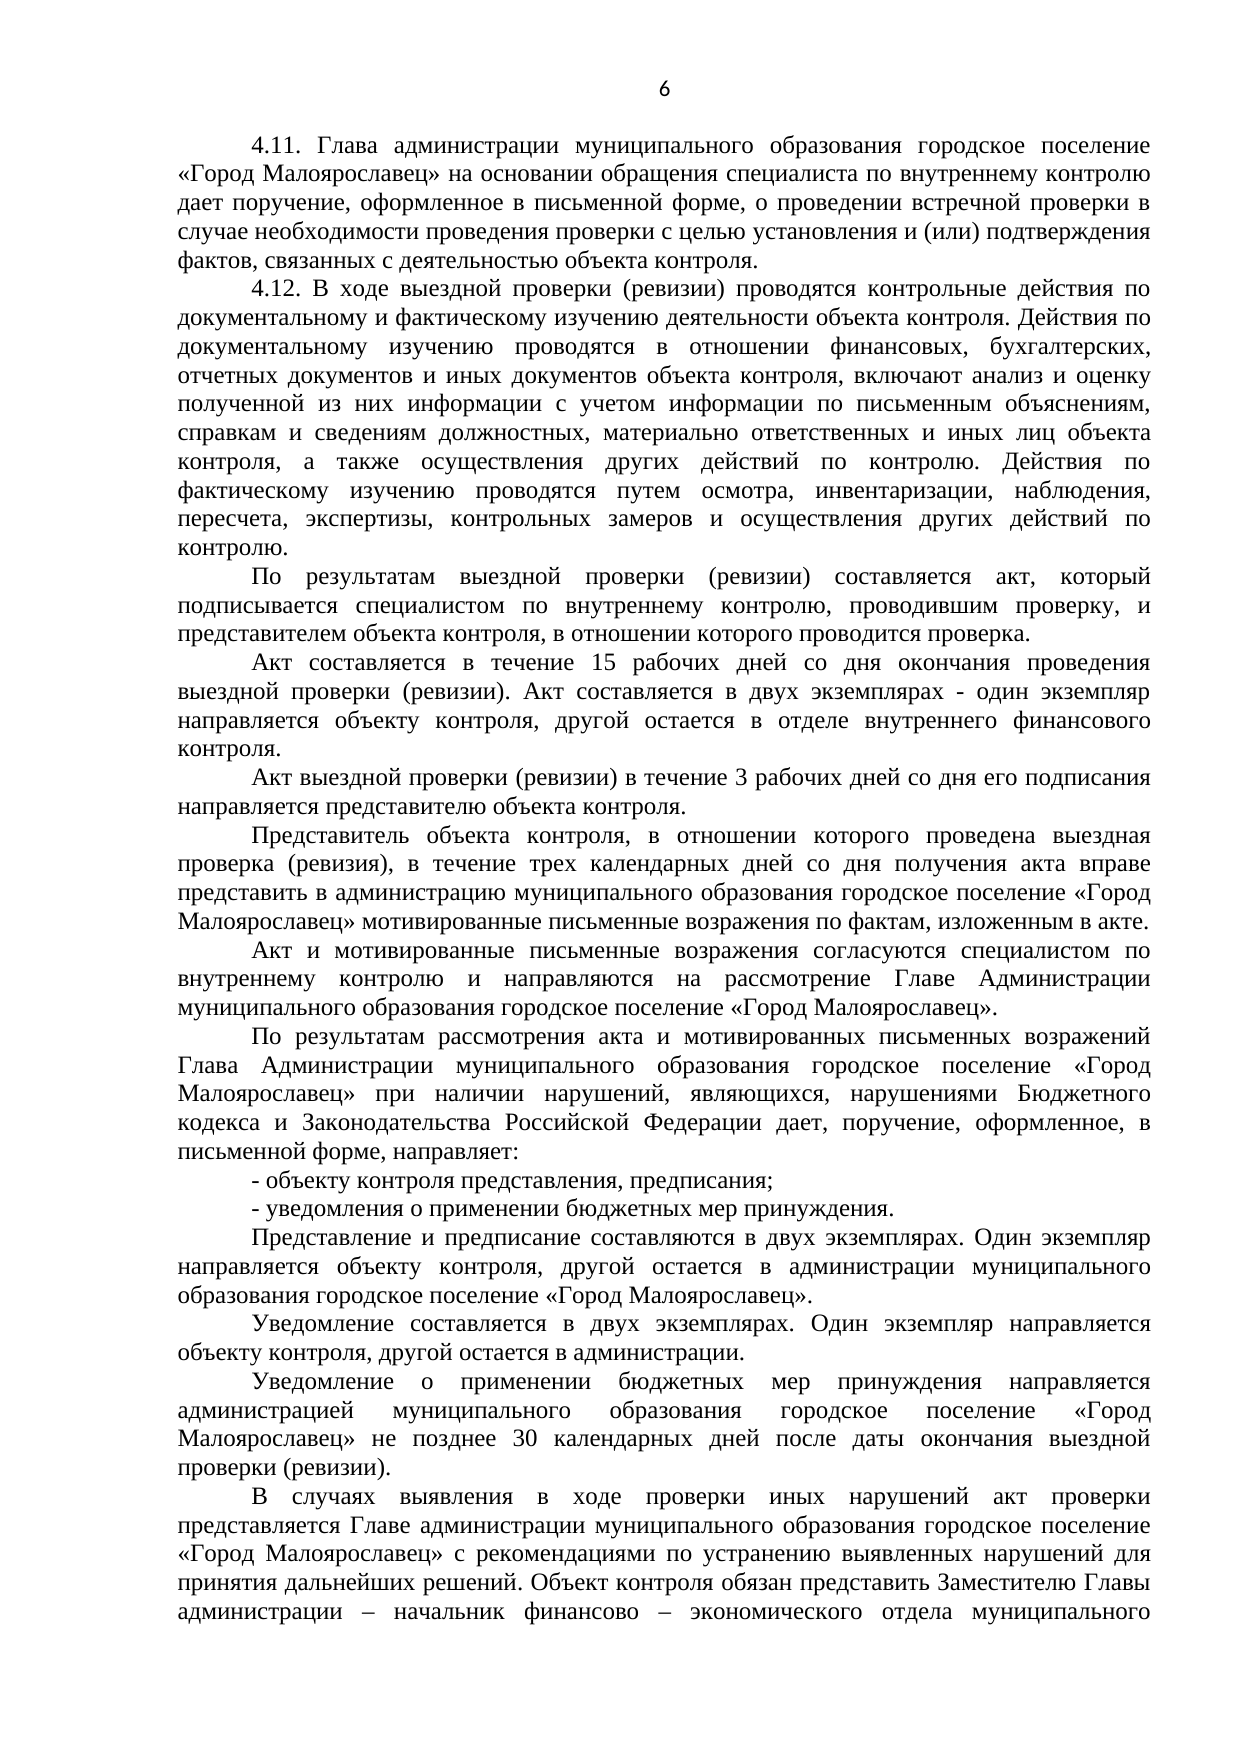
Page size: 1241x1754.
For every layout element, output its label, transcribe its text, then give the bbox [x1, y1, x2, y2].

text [177, 1481, 1152, 1625]
text По результатам рассмотрения акта и мотивированных письменных возражений Глава Администрации муниципального образования городское поселение «Город Малоярославец» при наличии нарушений, являющихся, нарушениями Бюджетного кодекса и Законодательства Российской Федерации дает, поручение, оформленное, в письменной форме, направляет: [177, 1021, 1152, 1165]
text 4.11. Глава администрации муниципального образования городское поселение «Город Малоярославец» на основании обращения специалиста по внутреннему контролю дает поручение, оформленное в письменной форме, о проведении встречной проверки в случае необходимости проведения проверки с целью установления и (или) подтверждения фактов, связанных с деятельностью объекта контроля. [177, 130, 1152, 273]
text Акт составляется в течение 15 рабочих дней со дня окончания проведения выездной проверки (ревизии). Акт составляется в двух экземплярах - один экземпляр направляется объекту контроля, другой остается в отделе внутреннего финансового контроля. [177, 647, 1152, 762]
text Акт и мотивированные письменные возражения согласуются специалистом по внутреннему контролю и направляются на рассмотрение Главе Администрации муниципального образования городское поселение «Город Малоярославец». [177, 935, 1152, 1021]
text По результатам выездной проверки (ревизии) составляется акт, который подписывается специалистом по внутреннему контролю, проводившим проверку, и представителем объекта контроля, в отношении которого проводится проверка. [177, 561, 1152, 647]
text Акт выездной проверки (ревизии) в течение 3 рабочих дней со дня его подписания направляется представителю объекта контроля. [177, 762, 1152, 820]
text Представитель объекта контроля, в отношении которого проведена выездная проверка (ревизия), в течение трех календарных дней со дня получения акта вправе представить в администрацию муниципального образования городское поселение «Город Малоярославец» мотивированные письменные возражения по фактам, изложенным в акте. [177, 820, 1152, 935]
text Представление и предписание составляются в двух экземплярах. Один экземпляр направляется объекту контроля, другой остается в администрации муниципального образования городское поселение «Город Малоярославец». [177, 1222, 1152, 1308]
text - уведомления о применении бюджетных мер принуждения. [177, 1193, 1152, 1222]
text Уведомление о применении бюджетных мер принуждения направляется администрацией муниципального образования городское поселение «Город Малоярославец» не позднее 30 календарных дней после даты окончания выездной проверки (ревизии). [177, 1366, 1152, 1481]
text - объекту контроля представления, предписания; [177, 1165, 1152, 1193]
text 4.12. В ходе выездной проверки (ревизии) проводятся контрольные действия по документальному и фактическому изучению деятельности объекта контроля. Действия по документальному изучению проводятся в отношении финансовых, бухгалтерских, отчетных документов и иных документов объекта контроля, включают анализ и оценку полученной из них информации с учетом информации по письменным объяснениям, справкам и сведениям должностных, материально ответственных и иных лиц объекта контроля, а также осуществления других действий по контролю. Действия по фактическому изучению проводятся путем осмотра, инвентаризации, наблюдения, пересчета, экспертизы, контрольных замеров и осуществления других действий по контролю. [177, 273, 1152, 561]
text Уведомление составляется в двух экземплярах. Один экземпляр направляется объекту контроля, другой остается в администрации. [177, 1308, 1152, 1366]
